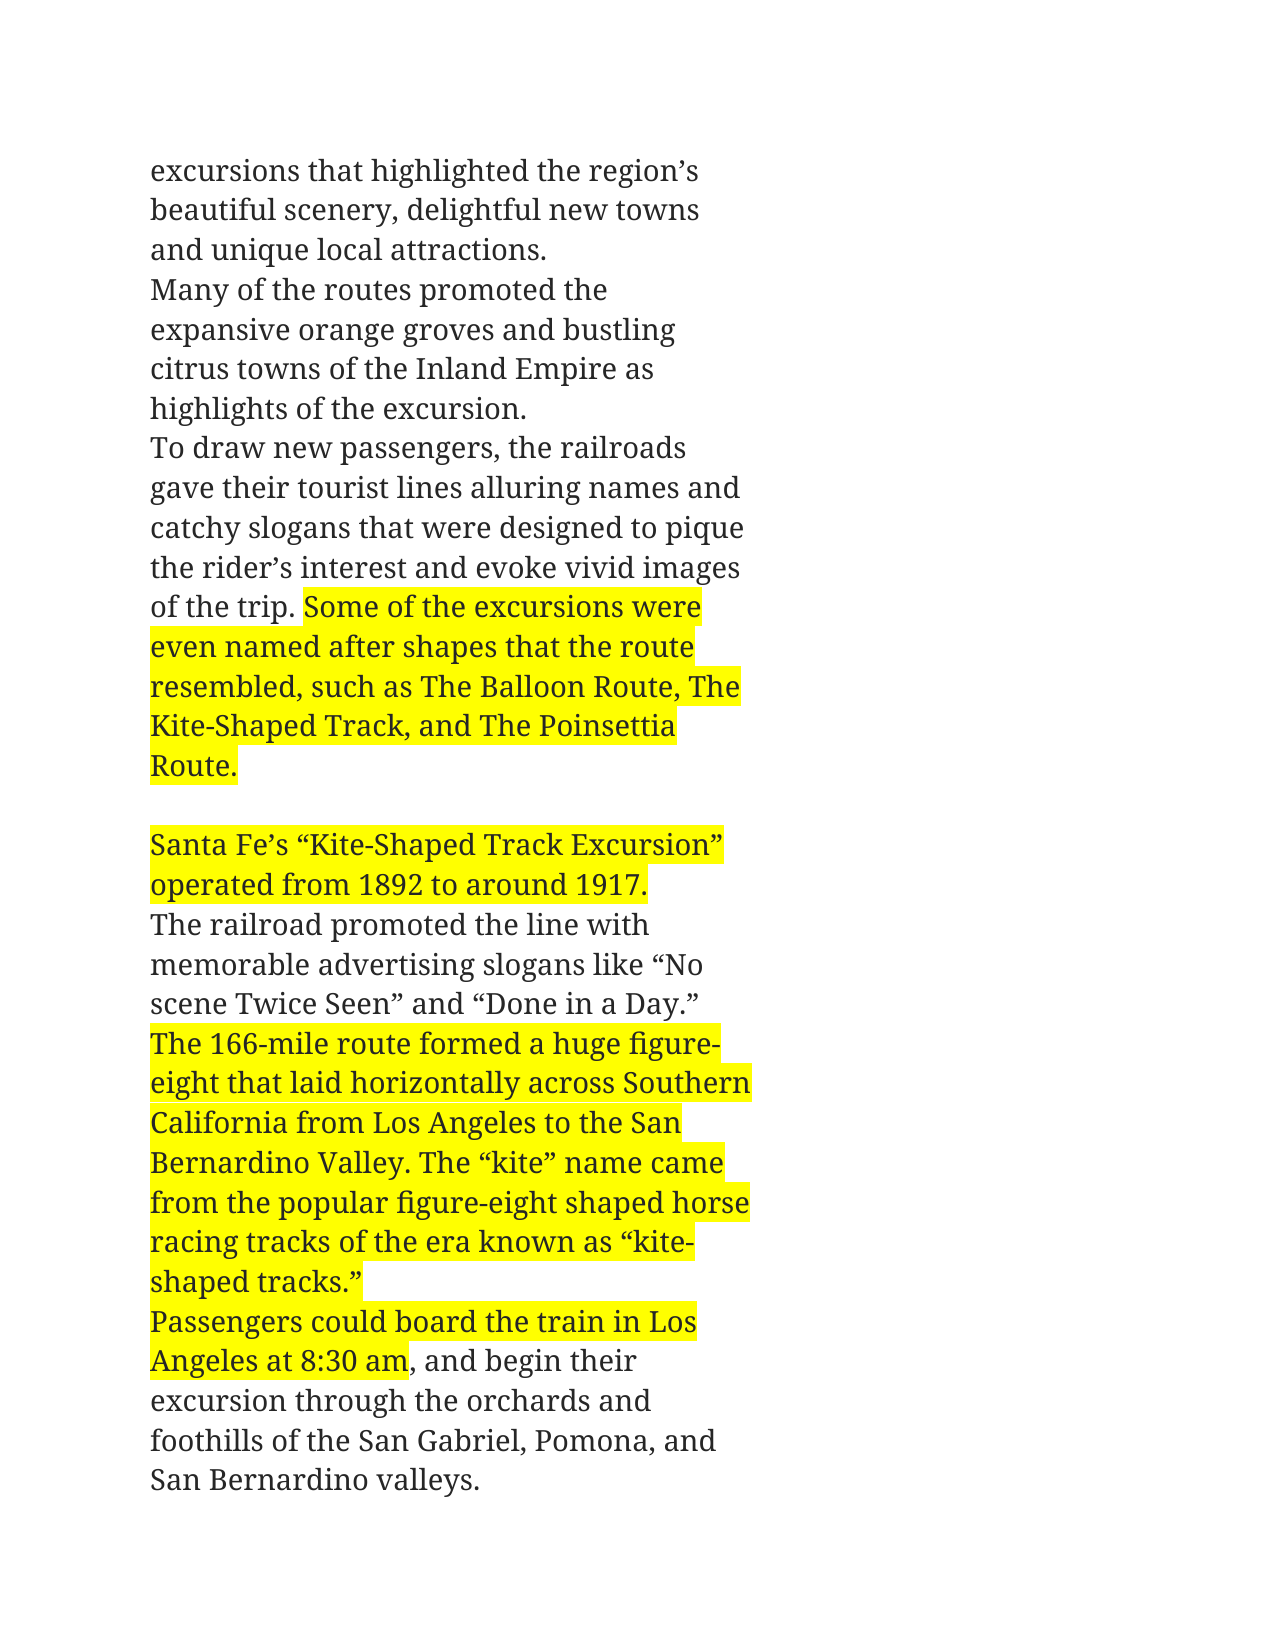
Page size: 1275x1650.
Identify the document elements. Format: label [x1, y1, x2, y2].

table_header [139, 150, 764, 1499]
